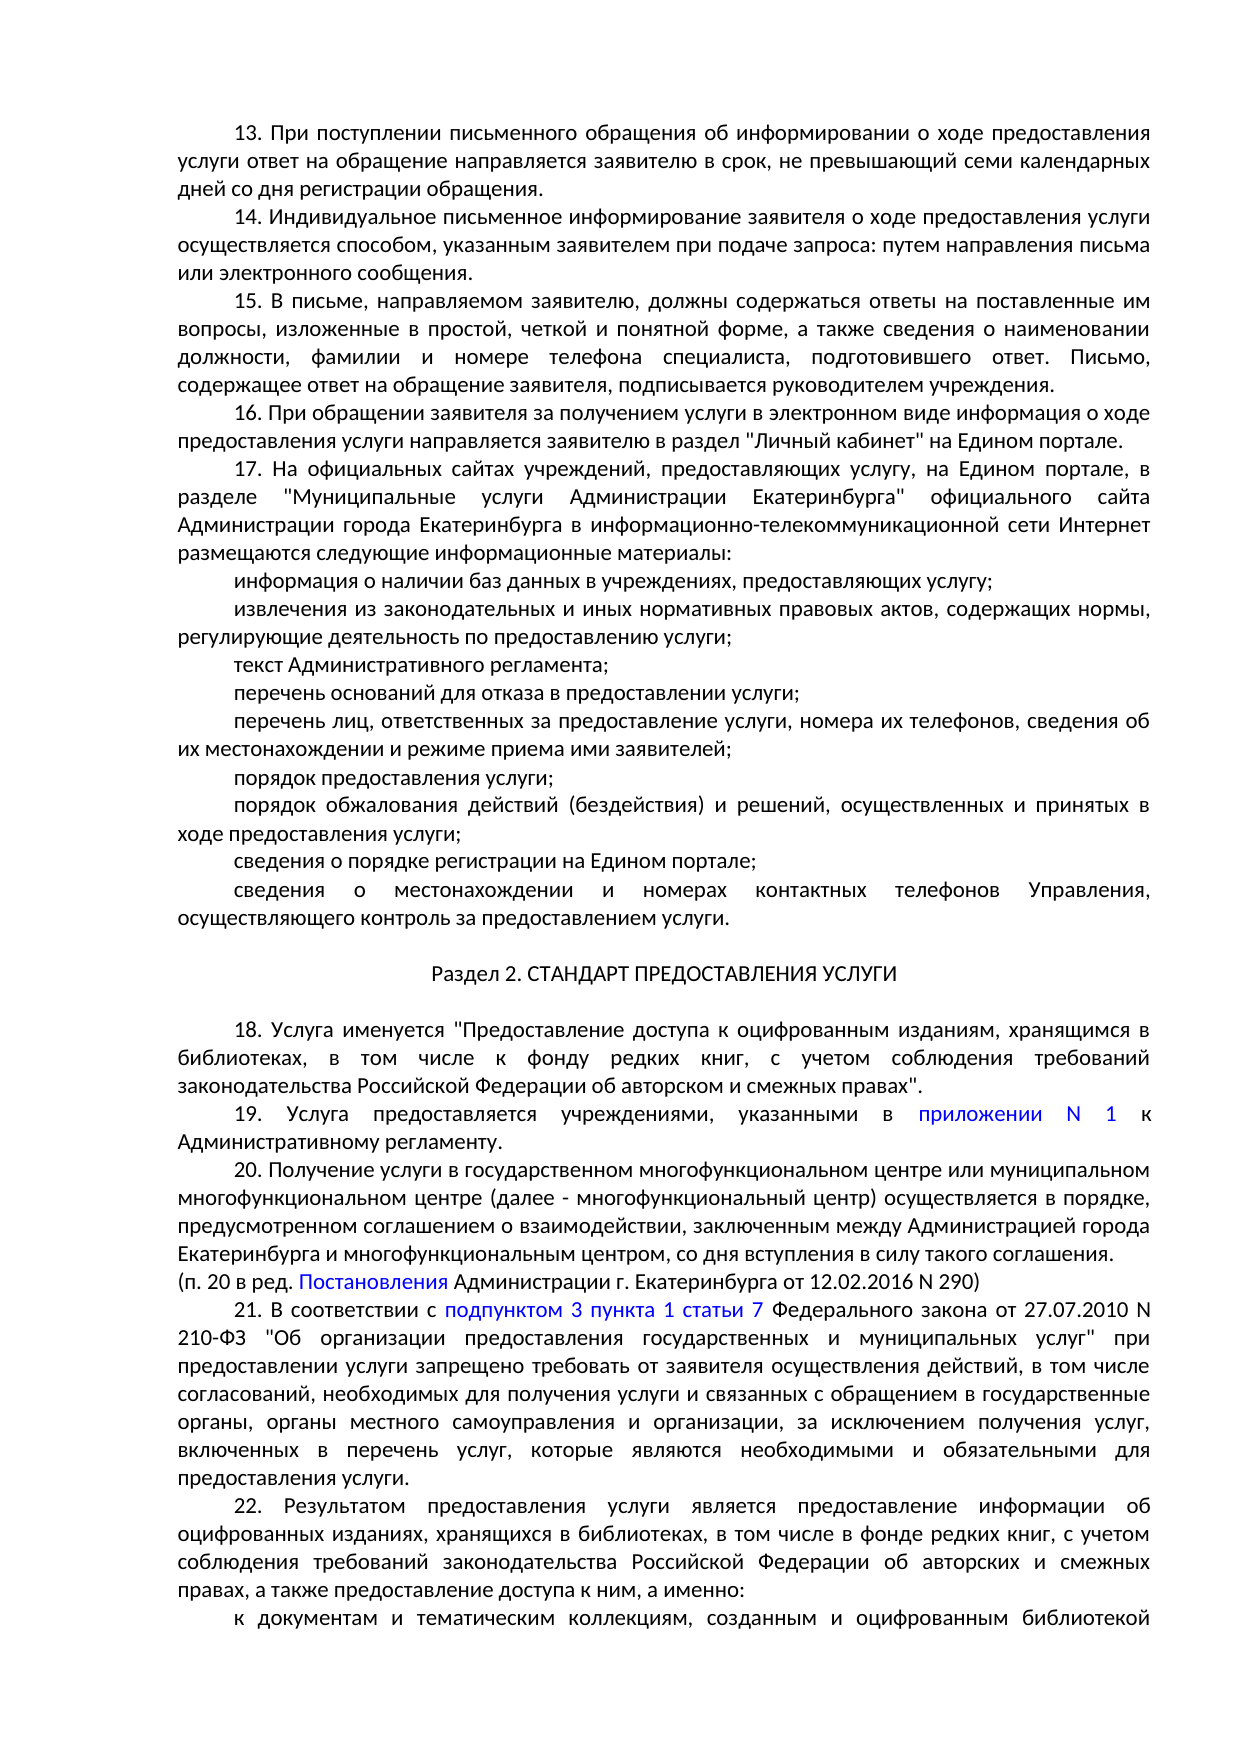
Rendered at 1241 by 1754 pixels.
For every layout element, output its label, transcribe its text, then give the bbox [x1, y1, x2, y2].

text Раздел 2. СТАНДАРТ ПРЕДОСТАВЛЕНИЯ УСЛУГИ [177, 959, 1152, 987]
text 21. В соответствии с подпунктом 3 пункта 1 статьи 7 Федерального закона от 27.07.2010 N 210-ФЗ "Об организации предоставления государственных и муниципальных услуг" при предоставлении услуги запрещено требовать от заявителя осуществления действий, в том числе согласований, необходимых для получения услуги и связанных с обращением в государственные органы, органы местного самоуправления и организации, за исключением получения услуг, включенных в перечень услуг, которые являются необходимыми и обязательными для предоставления услуги. [177, 1295, 1152, 1491]
text перечень оснований для отказа в предоставлении услуги; [177, 678, 1152, 707]
text порядок предоставления услуги; [177, 763, 1152, 791]
text перечень лиц, ответственных за предоставление услуги, номера их телефонов, сведения об их местонахождении и режиме приема ими заявителей; [177, 707, 1152, 763]
text сведения о порядке регистрации на Едином портале; [177, 847, 1152, 875]
text порядок обжалования действий (бездействия) и решений, осуществленных и принятых в ходе предоставления услуги; [177, 791, 1152, 847]
text 18. Услуга именуется "Предоставление доступа к оцифрованным изданиям, хранящимся в библиотеках, в том числе к фонду редких книг, с учетом соблюдения требований законодательства Российской Федерации об авторском и смежных правах". [177, 1015, 1152, 1099]
text (п. 20 в ред. Постановления Администрации г. Екатеринбурга от 12.02.2016 N 290) [177, 1267, 1152, 1295]
text 19. Услуга предоставляется учреждениями, указанными в приложении N 1 к Административному регламенту. [177, 1099, 1152, 1155]
text извлечения из законодательных и иных нормативных правовых актов, содержащих нормы, регулирующие деятельность по предоставлению услуги; [177, 594, 1152, 651]
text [177, 1603, 1152, 1631]
text 17. На официальных сайтах учреждений, предоставляющих услугу, на Едином портале, в разделе "Муниципальные услуги Администрации Екатеринбурга" официального сайта Администрации города Екатеринбурга в информационно-телекоммуникационной сети Интернет размещаются следующие информационные материалы: [177, 454, 1152, 566]
text 16. При обращении заявителя за получением услуги в электронном виде информация о ходе предоставления услуги направляется заявителю в раздел "Личный кабинет" на Едином портале. [177, 398, 1152, 454]
text сведения о местонахождении и номерах контактных телефонов Управления, осуществляющего контроль за предоставлением услуги. [177, 875, 1152, 931]
text 20. Получение услуги в государственном многофункциональном центре или муниципальном многофункциональном центре (далее - многофункциональный центр) осуществляется в порядке, предусмотренном соглашением о взаимодействии, заключенным между Администрацией города Екатеринбурга и многофункциональным центром, со дня вступления в силу такого соглашения. [177, 1155, 1152, 1267]
text 22. Результатом предоставления услуги является предоставление информации об оцифрованных изданиях, хранящихся в библиотеках, в том числе в фонде редких книг, с учетом соблюдения требований законодательства Российской Федерации об авторских и смежных правах, а также предоставление доступа к ним, а именно: [177, 1491, 1152, 1603]
text 13. При поступлении письменного обращения об информировании о ходе предоставления услуги ответ на обращение направляется заявителю в срок, не превышающий семи календарных дней со дня регистрации обращения. [177, 118, 1152, 202]
text 14. Индивидуальное письменное информирование заявителя о ходе предоставления услуги осуществляется способом, указанным заявителем при подаче запроса: путем направления письма или электронного сообщения. [177, 202, 1152, 286]
text информация о наличии баз данных в учреждениях, предоставляющих услугу; [177, 566, 1152, 594]
text текст Административного регламента; [177, 651, 1152, 678]
text 15. В письме, направляемом заявителю, должны содержаться ответы на поставленные им вопросы, изложенные в простой, четкой и понятной форме, а также сведения о наименовании должности, фамилии и номере телефона специалиста, подготовившего ответ. Письмо, содержащее ответ на обращение заявителя, подписывается руководителем учреждения. [177, 286, 1152, 398]
